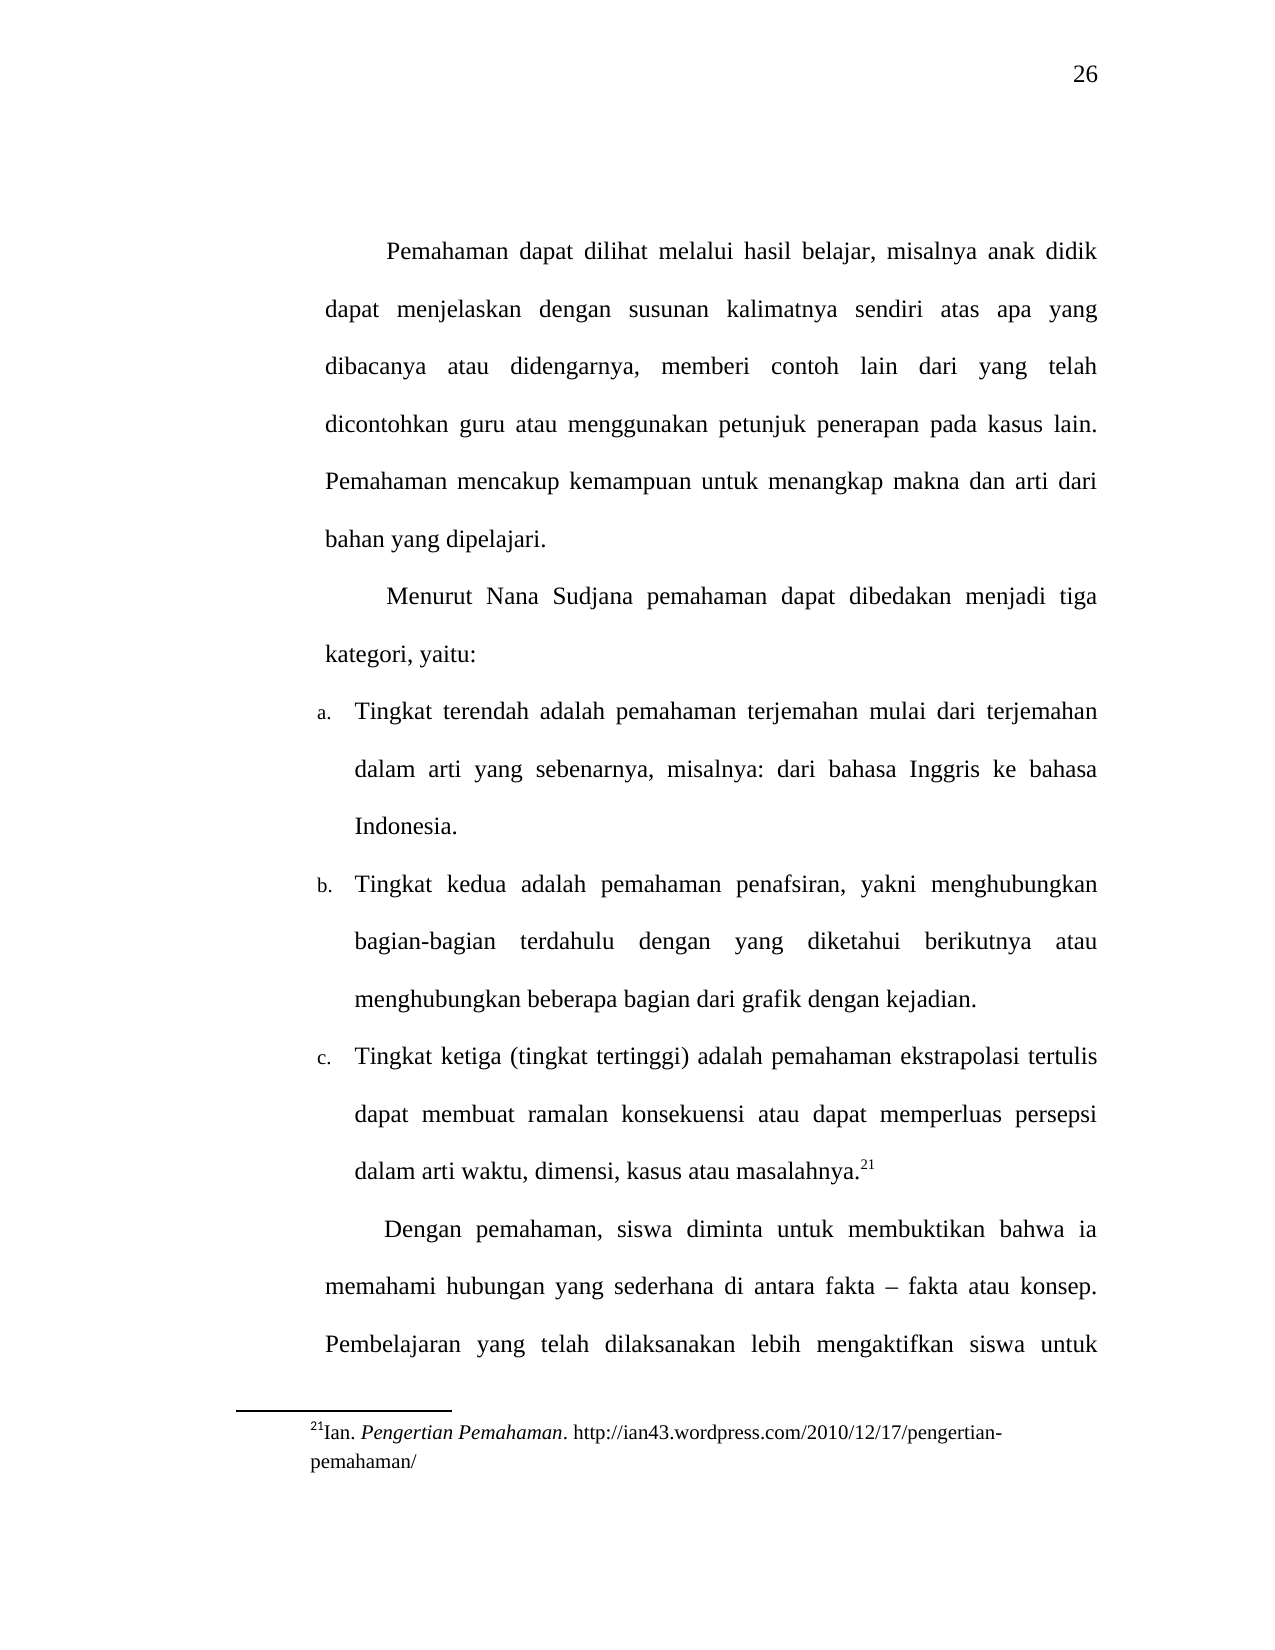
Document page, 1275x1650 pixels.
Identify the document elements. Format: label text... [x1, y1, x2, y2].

list Pemahaman dapat dilihat melalui hasil belajar, misalnya anak didik dapat menjelaskan dengan susunan kalimatnya sendiri atas apa yang dibacanya atau didengarnya, memberi contoh lain dari yang telah dicontohkan guru atau menggunakan petunjuk penerapan pada kasus lain. Pemahaman mencakup kemampuan untuk menangkap makna dan arti dari bahan yang dipelajari. [325, 236, 1098, 552]
list Menurut Nana Sudjana pemahaman dapat dibedakan menjadi tiga kategori, yaitu: [325, 581, 1098, 667]
list Tingkat kedua adalah pemahaman penafsiran, yakni menghubungkan bagian-bagian terdahulu dengan yang diketahui berikutnya atau menghubungkan beberapa bagian dari grafik dengan kejadian. [317, 869, 1098, 1012]
list Tingkat terendah adalah pemahaman terjemahan mulai dari terjemahan dalam arti yang sebenarnya, misalnya: dari bahasa Inggris ke bahasa Indonesia. [317, 696, 1098, 840]
list Tingkat ketiga (tingkat tertinggi) adalah pemahaman ekstrapolasi tertulis dapat membuat ramalan konsekuensi atau dapat memperluas persepsi dalam arti waktu, dimensi, kasus atau masalahnya. [317, 1041, 1098, 1185]
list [325, 1214, 1098, 1357]
